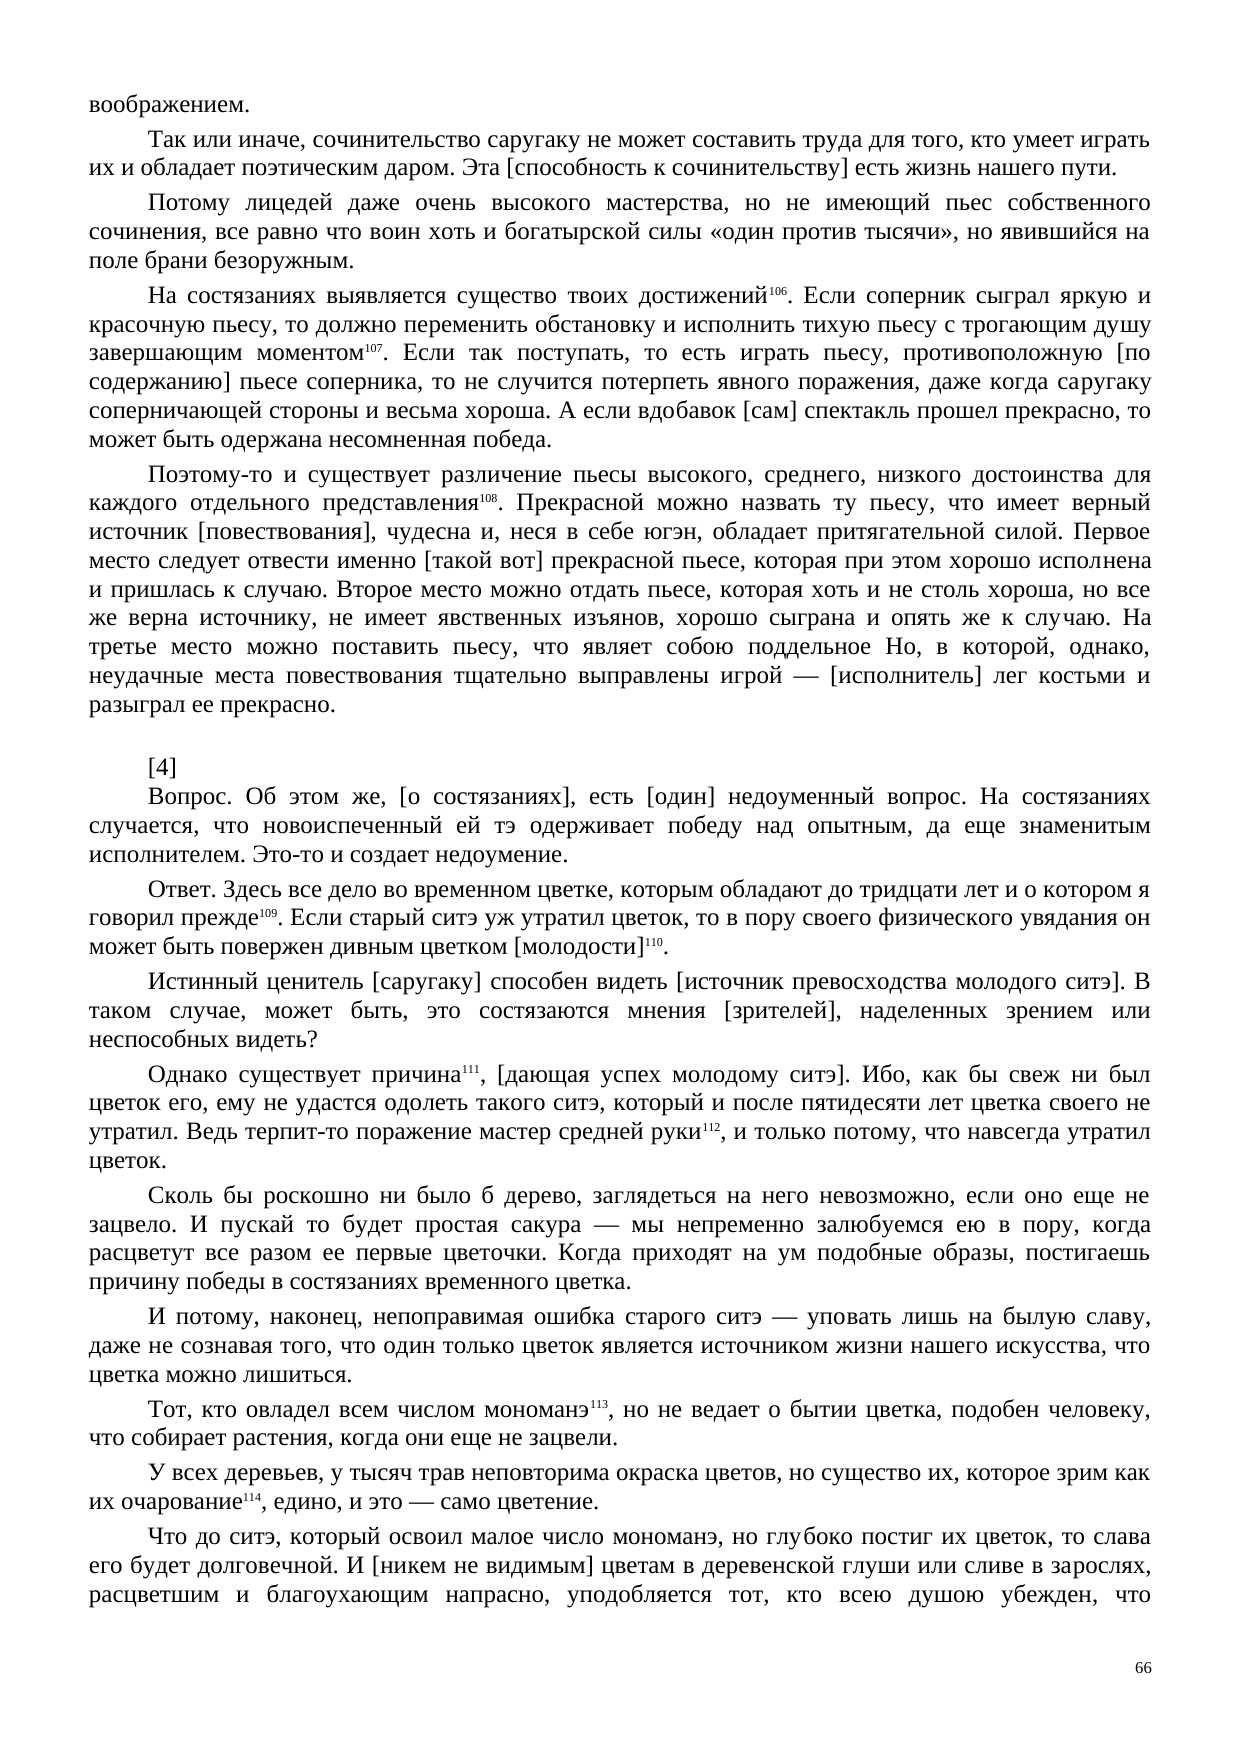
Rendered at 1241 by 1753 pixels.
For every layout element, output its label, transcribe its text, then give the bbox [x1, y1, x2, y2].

text Потому лицедей даже очень высокого мастерства, но не имеющий пьес собственного сочинения, все равно что воин хоть и богатырской силы «один против тысячи», но явившийся на поле брани безоружным. [89, 187, 1152, 274]
text И потому, наконец, непоправимая ошибка старого ситэ — уповать лишь на былую славу, даже не сознавая того, что один только цветок является источником жизни нашего искусства, что цветка можно лишиться. [89, 1301, 1152, 1387]
text У всех деревьев, у тысяч трав неповторима окраска цветов, но существо их, которое зрим как их очарование, едино, и это — само цветение. [89, 1457, 1152, 1515]
text [4] [89, 752, 1152, 781]
text Поэтому-то и существует различение пьесы высокого, среднего, низкого достоинства для каждого отдельного представления. Прекрасной можно назвать ту пьесу, что имеет верный источник [повествования], чудесна и, неся в себе югэн, обладает притягательной силой. Первое место следует отвести именно [такой вот] прекрасной пьесе, которая при этом хорошо исполнена и пришлась к случаю. Второе место можно отдать пьесе, которая хоть и не столь хороша, но все же верна источнику, не имеет явственных изъянов, хорошо сыграна и опять же к случаю. На третье место можно поставить пьесу, что являет собою поддельное Но, в которой, однако, неудачные места повествования тщательно выправлены игрой — [исполнитель] лег костьми и разыграл ее прекрасно. [89, 459, 1152, 717]
text Истинный ценитель [саругаку] способен видеть [источник превосходства молодого ситэ]. В таком случае, может быть, это состязаются мнения [зрителей], наделенных зрением или неспособных видеть? [89, 966, 1152, 1052]
text Ответ. Здесь все дело во временном цветке, которым обладают до тридцати лет и о котором я говорил прежде. Если старый ситэ уж утратил цветок, то в пору своего физического увядания он может быть повержен дивным цветком [молодости]. [89, 874, 1152, 960]
text Сколь бы роскошно ни было б дерево, заглядеться на него невозможно, если оно еще не зацвело. И пускай то будет простая сакура — мы непременно залюбуемся ею в пору, когда расцветут все разом ее первые цветочки. Когда приходят на ум подобные образы, постигаешь причину победы в состязаниях временного цветка. [89, 1180, 1152, 1295]
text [89, 89, 1152, 117]
text Вопрос. Об этом же, [о состязаниях], есть [один] недоуменный вопрос. На состязаниях случается, что новоиспеченный ей тэ одерживает победу над опытным, да еще знаменитым исполнителем. Это-то и создает недоумение. [89, 781, 1152, 867]
text Однако существует причина, [дающая успех молодому ситэ]. Ибо, как бы свеж ни был цветок его, ему не удастся одолеть такого ситэ, который и после пятидесяти лет цветка своего не утратил. Ведь терпит-то поражение мастер средней руки, и только потому, что навсегда утратил цветок. [89, 1059, 1152, 1174]
text Так или иначе, сочинительство саругаку не может составить труда для того, кто умеет играть их и обладает поэтическим даром. Эта [способность к сочинительству] есть жизнь нашего пути. [89, 124, 1152, 181]
text На состязаниях выявляется существо твоих достижений. Если соперник сыграл яркую и красочную пьесу, то должно переменить обстановку и исполнить тихую пьесу с трогающим душу завершающим моментом. Если так поступать, то есть играть пьесу, противоположную [по содержанию] пьесе соперника, то не случится потерпеть явного поражения, даже когда саругаку соперничающей стороны и весьма хороша. А если вдобавок [сам] спектакль прошел прекрасно, то может быть одержана несомненная победа. [89, 280, 1152, 452]
text Тот, кто овладел всем числом мономанэ, но не ведает о бытии цветка, подобен человеку, что собирает растения, когда они еще не зацвели. [89, 1394, 1152, 1451]
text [89, 1521, 1152, 1607]
